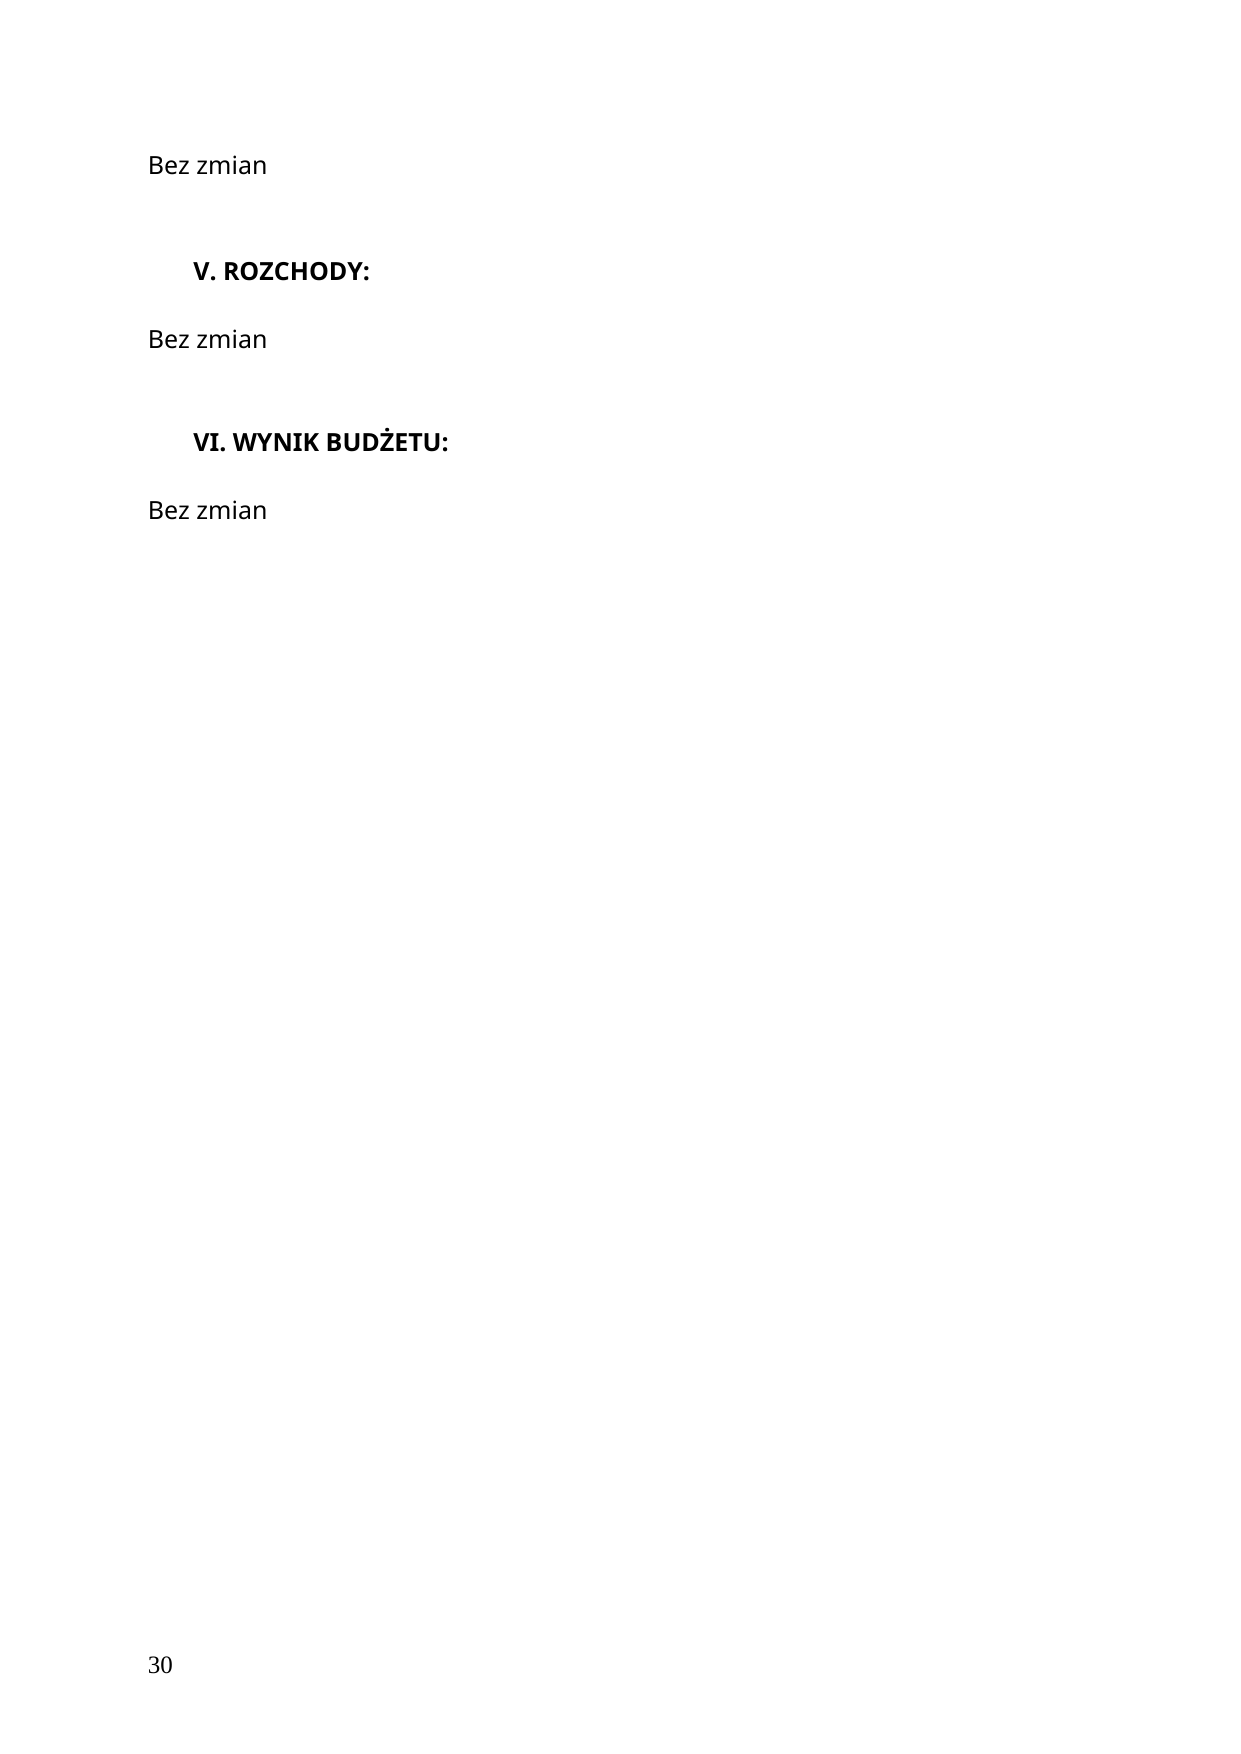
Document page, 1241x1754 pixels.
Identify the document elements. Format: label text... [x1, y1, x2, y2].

text VI. WYNIK BUDŻETU: [148, 424, 1093, 458]
text Bez zmian [148, 322, 1093, 356]
text V. ROZCHODY: [148, 254, 1093, 288]
text Bez zmian [148, 492, 1093, 526]
text Bez zmian [148, 148, 1093, 182]
